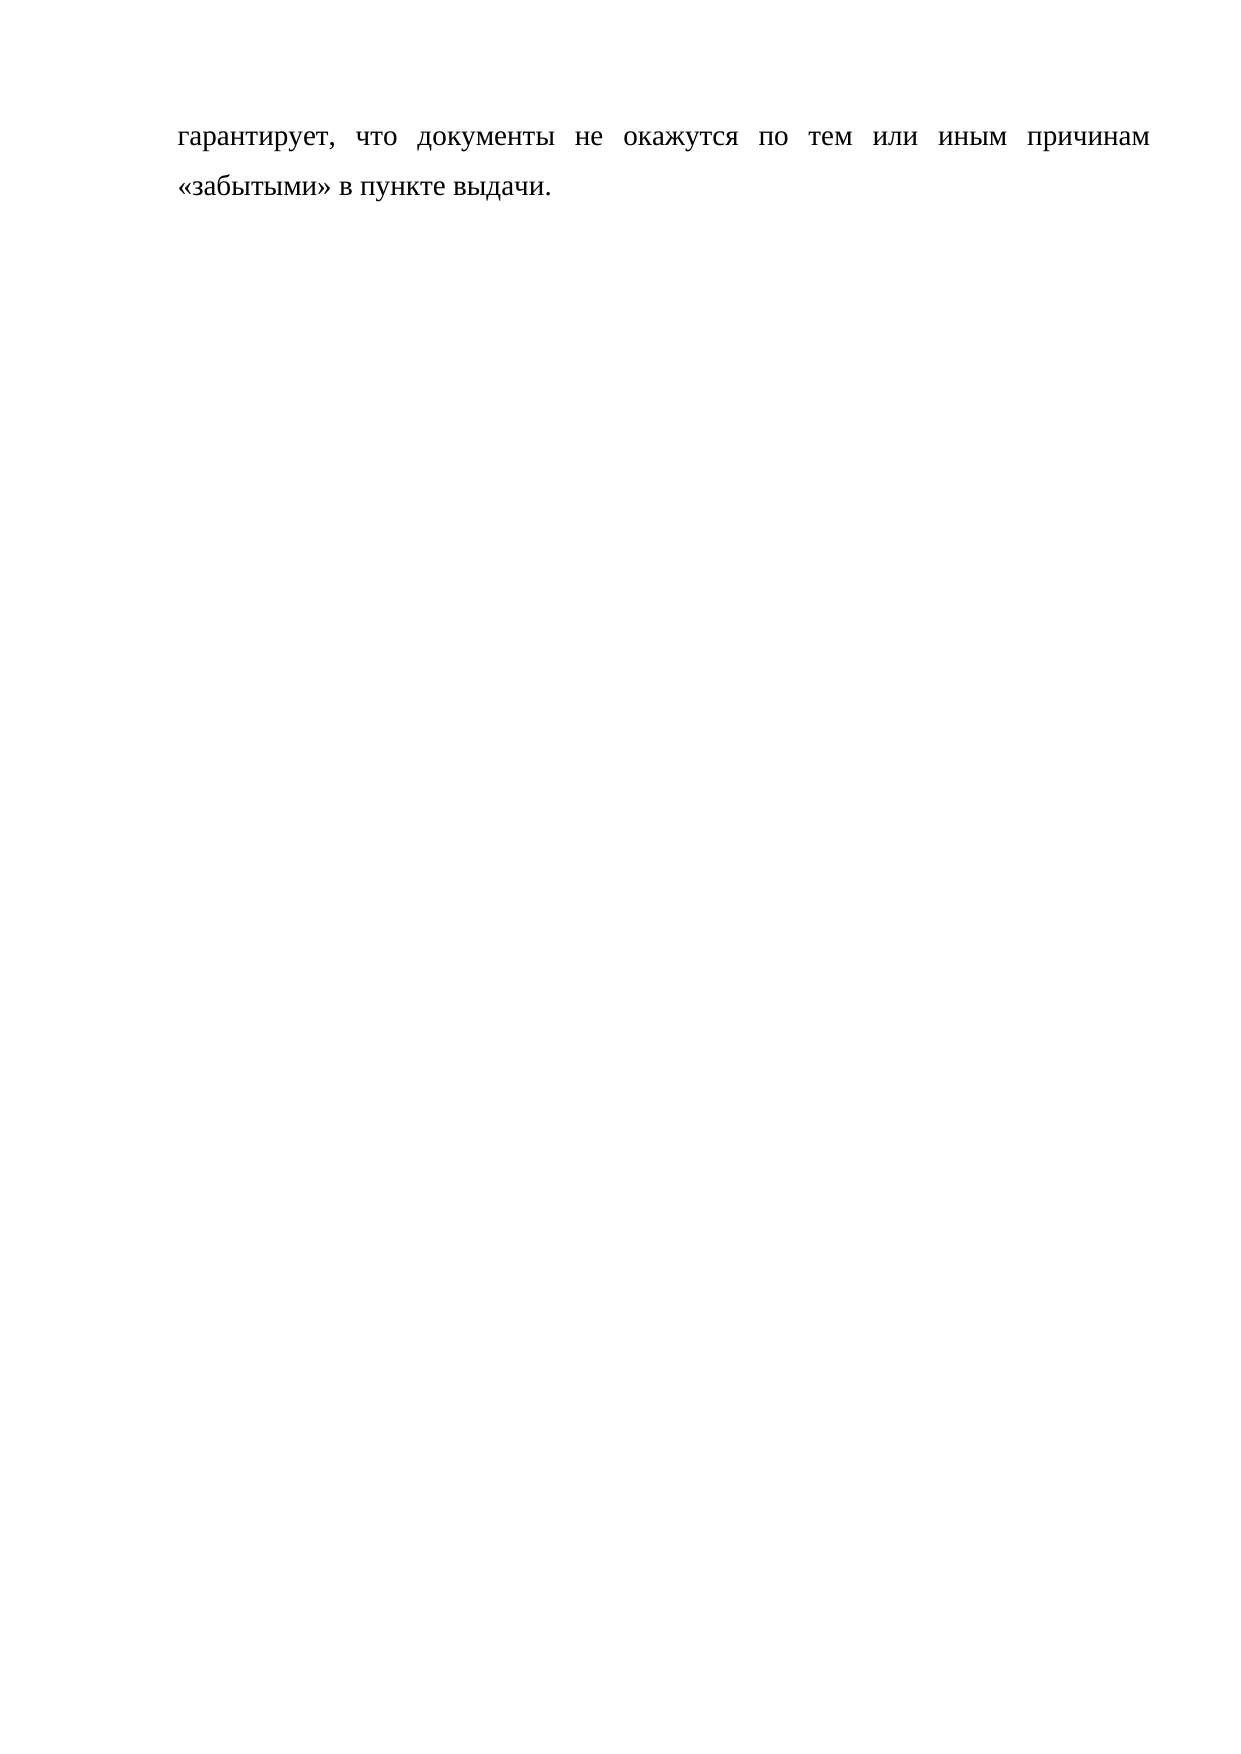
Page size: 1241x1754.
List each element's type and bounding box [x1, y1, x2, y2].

text [177, 118, 1152, 202]
